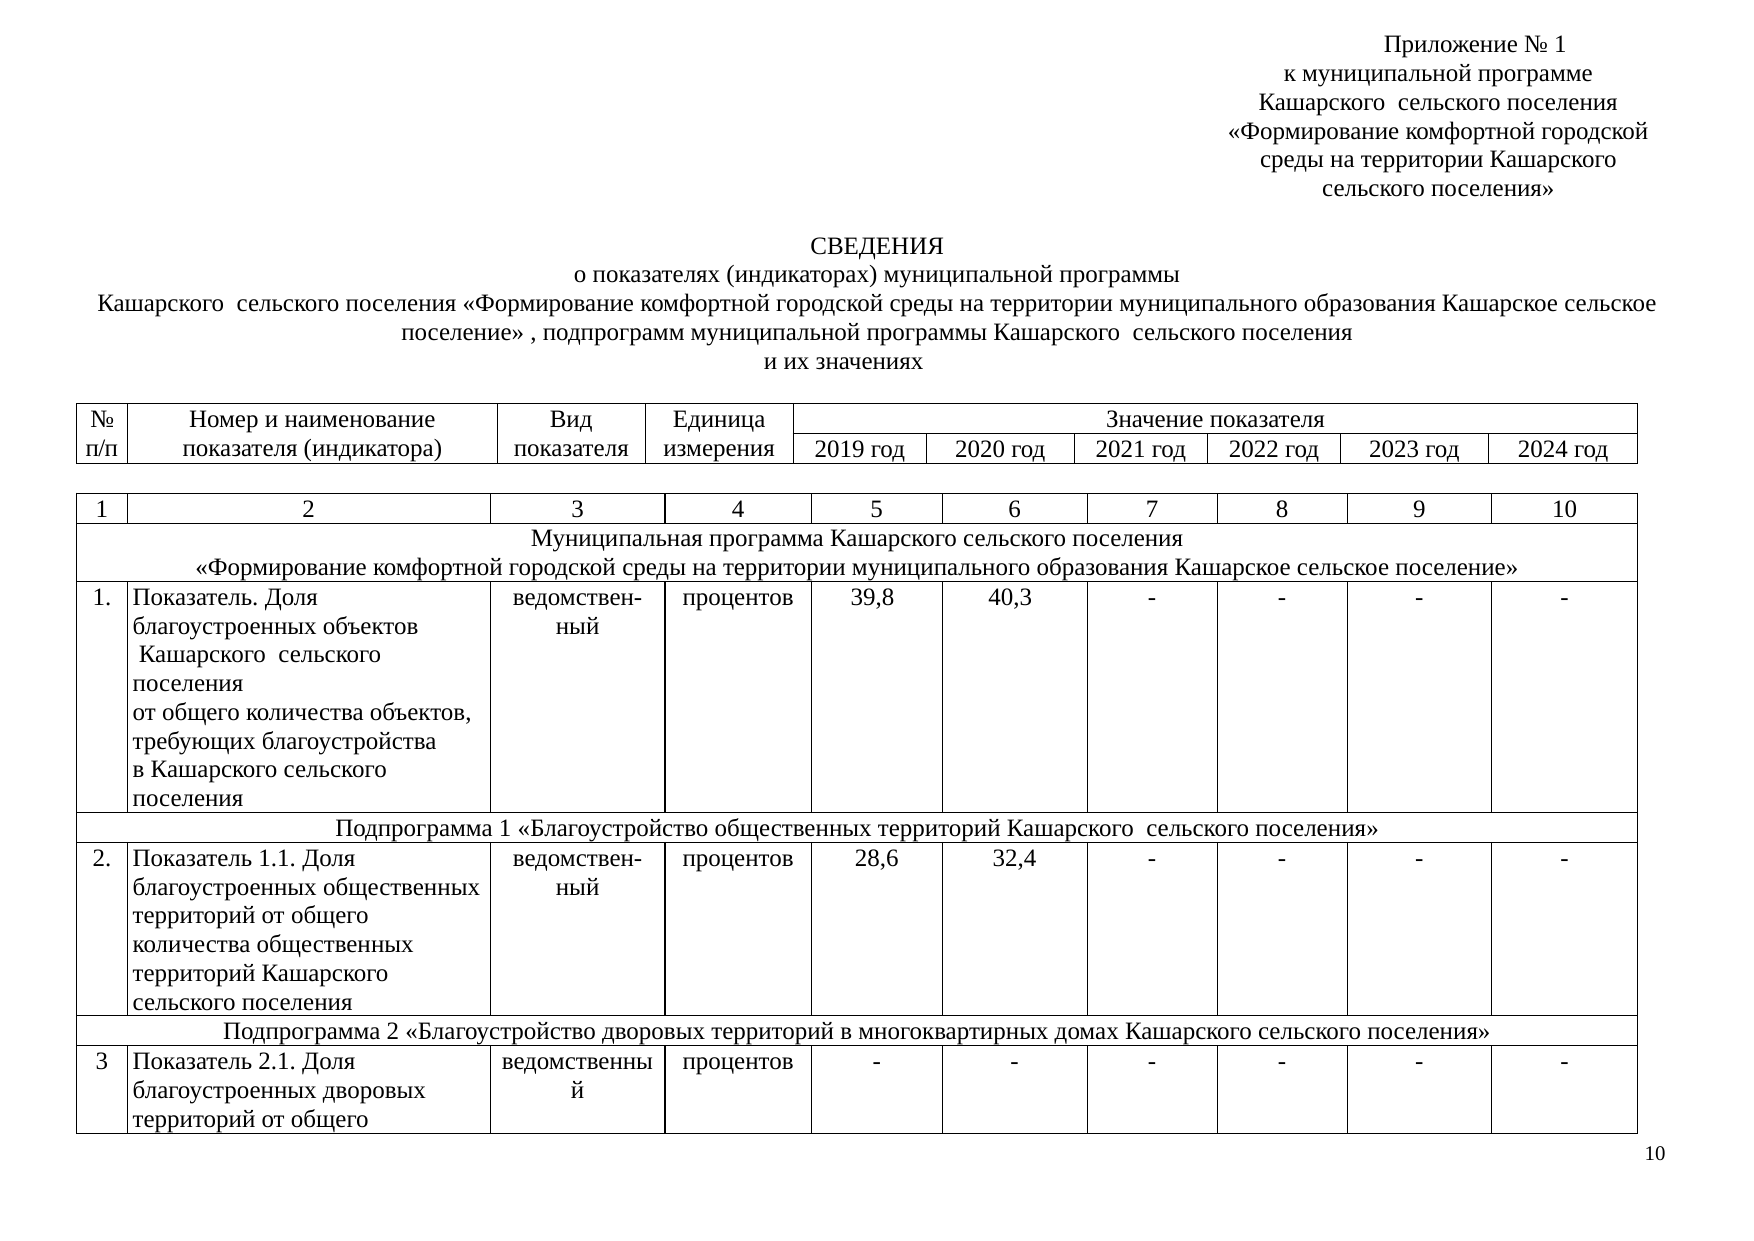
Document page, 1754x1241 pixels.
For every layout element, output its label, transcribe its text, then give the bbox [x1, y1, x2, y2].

table_cell 40,3 [943, 582, 1087, 812]
table_cell 28,6 [812, 843, 942, 1015]
table_header № п/п [77, 404, 127, 463]
table_cell - [1218, 843, 1347, 1015]
table_cell процентов [666, 843, 811, 1015]
table_header 2 [128, 494, 490, 522]
table_cell - [1492, 582, 1637, 812]
table_cell 2023 год [1341, 434, 1488, 463]
table_cell процентов [666, 582, 811, 812]
table_cell - [1348, 1046, 1491, 1132]
table_cell 2020 год [927, 434, 1074, 463]
table_cell 2. [77, 843, 127, 1015]
table_cell Показатель. Доля благоустроенных объектов Кашарского сельского поселения от общего количества объектов, требующих благоустройства в Кашарского сельского поселения [128, 582, 490, 812]
table_cell 32,4 [943, 843, 1087, 1015]
table_header 3 [491, 494, 664, 522]
table_cell ведомственный [491, 1046, 664, 1132]
table_cell Подпрограмма 2 «Благоустройство дворовых территорий в многоквартирных домах Кашарского сельского поселения» [77, 1016, 1637, 1045]
table_cell 2022 год [1208, 434, 1340, 463]
table_header Номер и наименование показателя (индикатора) [128, 404, 497, 463]
table_cell - [1348, 843, 1491, 1015]
table_cell - [1348, 582, 1491, 812]
text СВЕДЕНИЯ [89, 231, 1665, 259]
table_cell - [1088, 582, 1217, 812]
table_cell - [1088, 1046, 1217, 1132]
table_cell 2019 год [794, 434, 926, 463]
table_cell ведомственный [491, 582, 664, 812]
table_cell Муниципальная программа Кашарского сельского поселения «Формирование комфортной городской среды на территории муниципального образования Кашарское сельское поселение» [77, 524, 1637, 581]
table_cell Показатель 1.1. Доля благоустроенных общественных территорий от общего количества общественных территорий Кашарского сельского поселения [128, 843, 490, 1015]
text Кашарского сельского поселения «Формирование комфортной городской среды на территории Кашарского сельского поселения» [1211, 87, 1665, 202]
table_header 7 [1088, 494, 1217, 522]
table_cell - [1088, 843, 1217, 1015]
table_cell 1. [77, 582, 127, 812]
table_header 9 [1348, 494, 1491, 522]
table_header 4 [666, 494, 811, 522]
table_cell ведомственный [491, 843, 664, 1015]
table_header Значение показателя [794, 404, 1637, 433]
text о показателях (индикаторах) муниципальной программы [89, 259, 1665, 288]
text Кашарского сельского поселения «Формирование комфортной городской среды на территории муниципального образования Кашарское сельское поселение» , подпрограмм муниципальной программы Кашарского сельского поселения [89, 288, 1665, 346]
table_cell Подпрограмма 1 «Благоустройство общественных территорий Кашарского сельского поселения» [77, 813, 1637, 842]
table_header Вид показателя [498, 404, 645, 463]
table_cell процентов [666, 1046, 811, 1132]
table_header Единица измерения [646, 404, 793, 463]
table_header 1 [77, 494, 127, 522]
table_cell 2024 год [1489, 434, 1637, 463]
table_cell - [812, 1046, 942, 1132]
table_cell 2021 год [1075, 434, 1207, 463]
table_header 10 [1492, 494, 1637, 522]
table_cell - [1218, 1046, 1347, 1132]
text и их значениях [89, 346, 1665, 374]
table_cell - [943, 1046, 1087, 1132]
text Приложение № 1 [1211, 29, 1665, 58]
table_cell 39,8 [812, 582, 942, 812]
table_header 6 [943, 494, 1087, 522]
table_cell - [1492, 843, 1637, 1015]
text к муниципальной программе [1211, 58, 1665, 87]
table_cell - [1492, 1046, 1637, 1132]
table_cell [128, 1046, 490, 1132]
table_cell - [1218, 582, 1347, 812]
table_header 8 [1218, 494, 1347, 522]
table_cell 3 [77, 1046, 127, 1132]
table_header 5 [812, 494, 942, 522]
